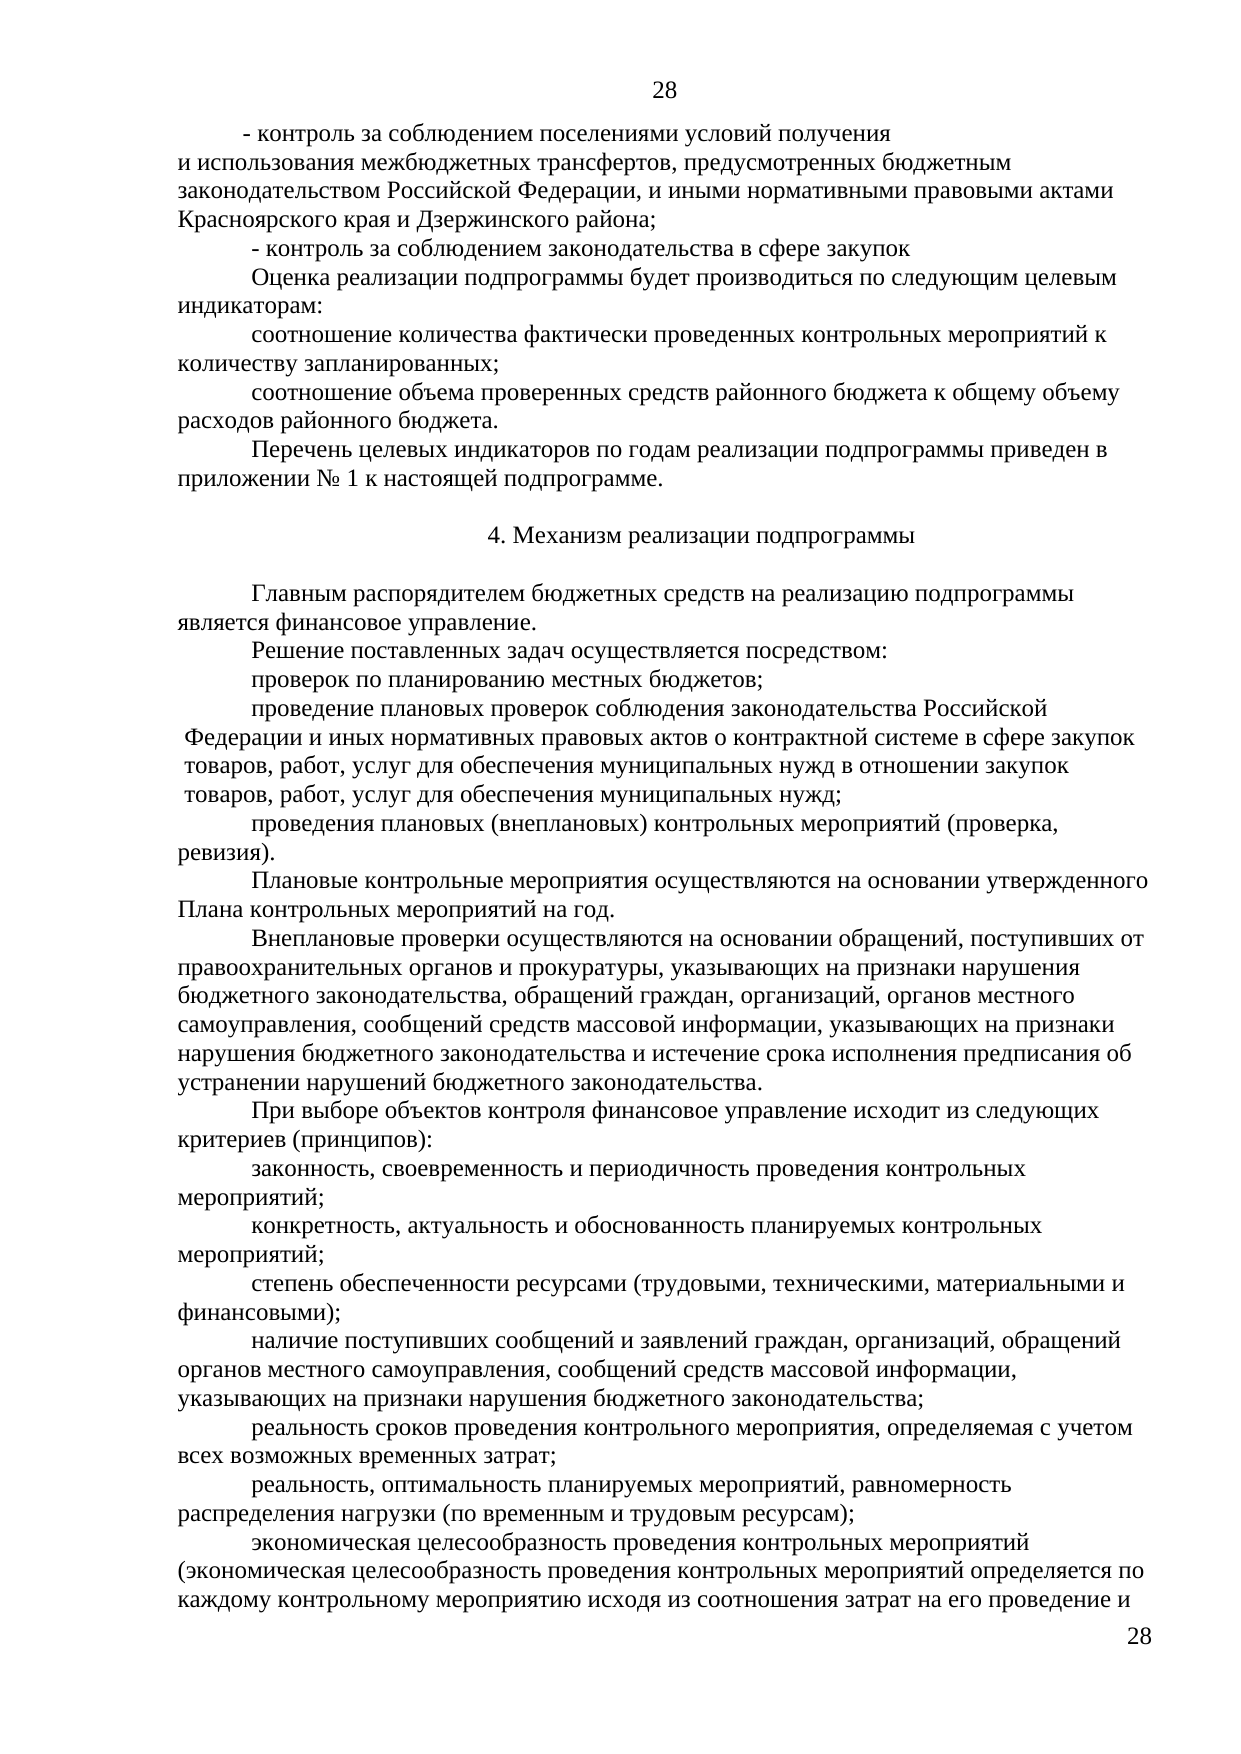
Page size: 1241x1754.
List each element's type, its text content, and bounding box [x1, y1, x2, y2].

text реальность сроков проведения контрольного мероприятия, определяемая с учетом всех возможных временных затрат; [177, 1412, 1152, 1469]
text конкретность, актуальность и обоснованность планируемых контрольных мероприятий; [177, 1211, 1152, 1268]
text соотношение количества фактически проведенных контрольных мероприятий к количеству запланированных; [177, 319, 1152, 377]
text 4. Механизм реализации подпрограммы [177, 521, 1152, 549]
text Оценка реализации подпрограммы будет производиться по следующим целевым индикаторам: [177, 262, 1152, 319]
text проведение плановых проверок соблюдения законодательства Российской Федерации и иных нормативных правовых актов о контрактной системе в сфере закупок товаров, работ, услуг для обеспечения муниципальных нужд в отношении закупок товаров, работ, услуг для обеспечения муниципальных нужд; [184, 693, 1152, 808]
text Внеплановые проверки осуществляются на основании обращений, поступивших от правоохранительных органов и прокуратуры, указывающих на признаки нарушения бюджетного законодательства, обращений граждан, организаций, органов местного самоуправления, сообщений средств массовой информации, указывающих на признаки нарушения бюджетного законодательства и истечение срока исполнения предписания об устранении нарушений бюджетного законодательства. [177, 923, 1152, 1096]
text проведения плановых (внеплановых) контрольных мероприятий (проверка, ревизия). [177, 808, 1152, 866]
text Главным распорядителем бюджетных средств на реализацию подпрограммы является финансовое управление. [177, 578, 1152, 636]
text проверок по планированию местных бюджетов; [177, 664, 1152, 693]
text - контроль за соблюдением поселениями условий получения и использования межбюджетных трансфертов, предусмотренных бюджетным законодательством Российской Федерации, и иными нормативными правовыми актами Красноярского края и Дзержинского района; [177, 118, 1152, 233]
text реальность, оптимальность планируемых мероприятий, равномерность распределения нагрузки (по временным и трудовым ресурсам); [177, 1469, 1152, 1527]
text наличие поступивших сообщений и заявлений граждан, организаций, обращений органов местного самоуправления, сообщений средств массовой информации, указывающих на признаки нарушения бюджетного законодательства; [177, 1326, 1152, 1412]
text Решение поставленных задач осуществляется посредством: [177, 636, 1152, 664]
text Плановые контрольные мероприятия осуществляются на основании утвержденного Плана контрольных мероприятий на год. [177, 866, 1152, 923]
text При выборе объектов контроля финансовое управление исходит из следующих критериев (принципов): [177, 1096, 1152, 1153]
text соотношение объема проверенных средств районного бюджета к общему объему расходов районного бюджета. [177, 377, 1152, 434]
text - контроль за соблюдением законодательства в сфере закупок [177, 233, 1152, 262]
text Перечень целевых индикаторов по годам реализации подпрограммы приведен в приложении № 1 к настоящей подпрограмме. [177, 434, 1152, 492]
text законность, своевременность и периодичность проведения контрольных мероприятий; [177, 1153, 1152, 1211]
text степень обеспеченности ресурсами (трудовыми, техническими, материальными и финансовыми); [177, 1268, 1152, 1326]
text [177, 1527, 1152, 1613]
